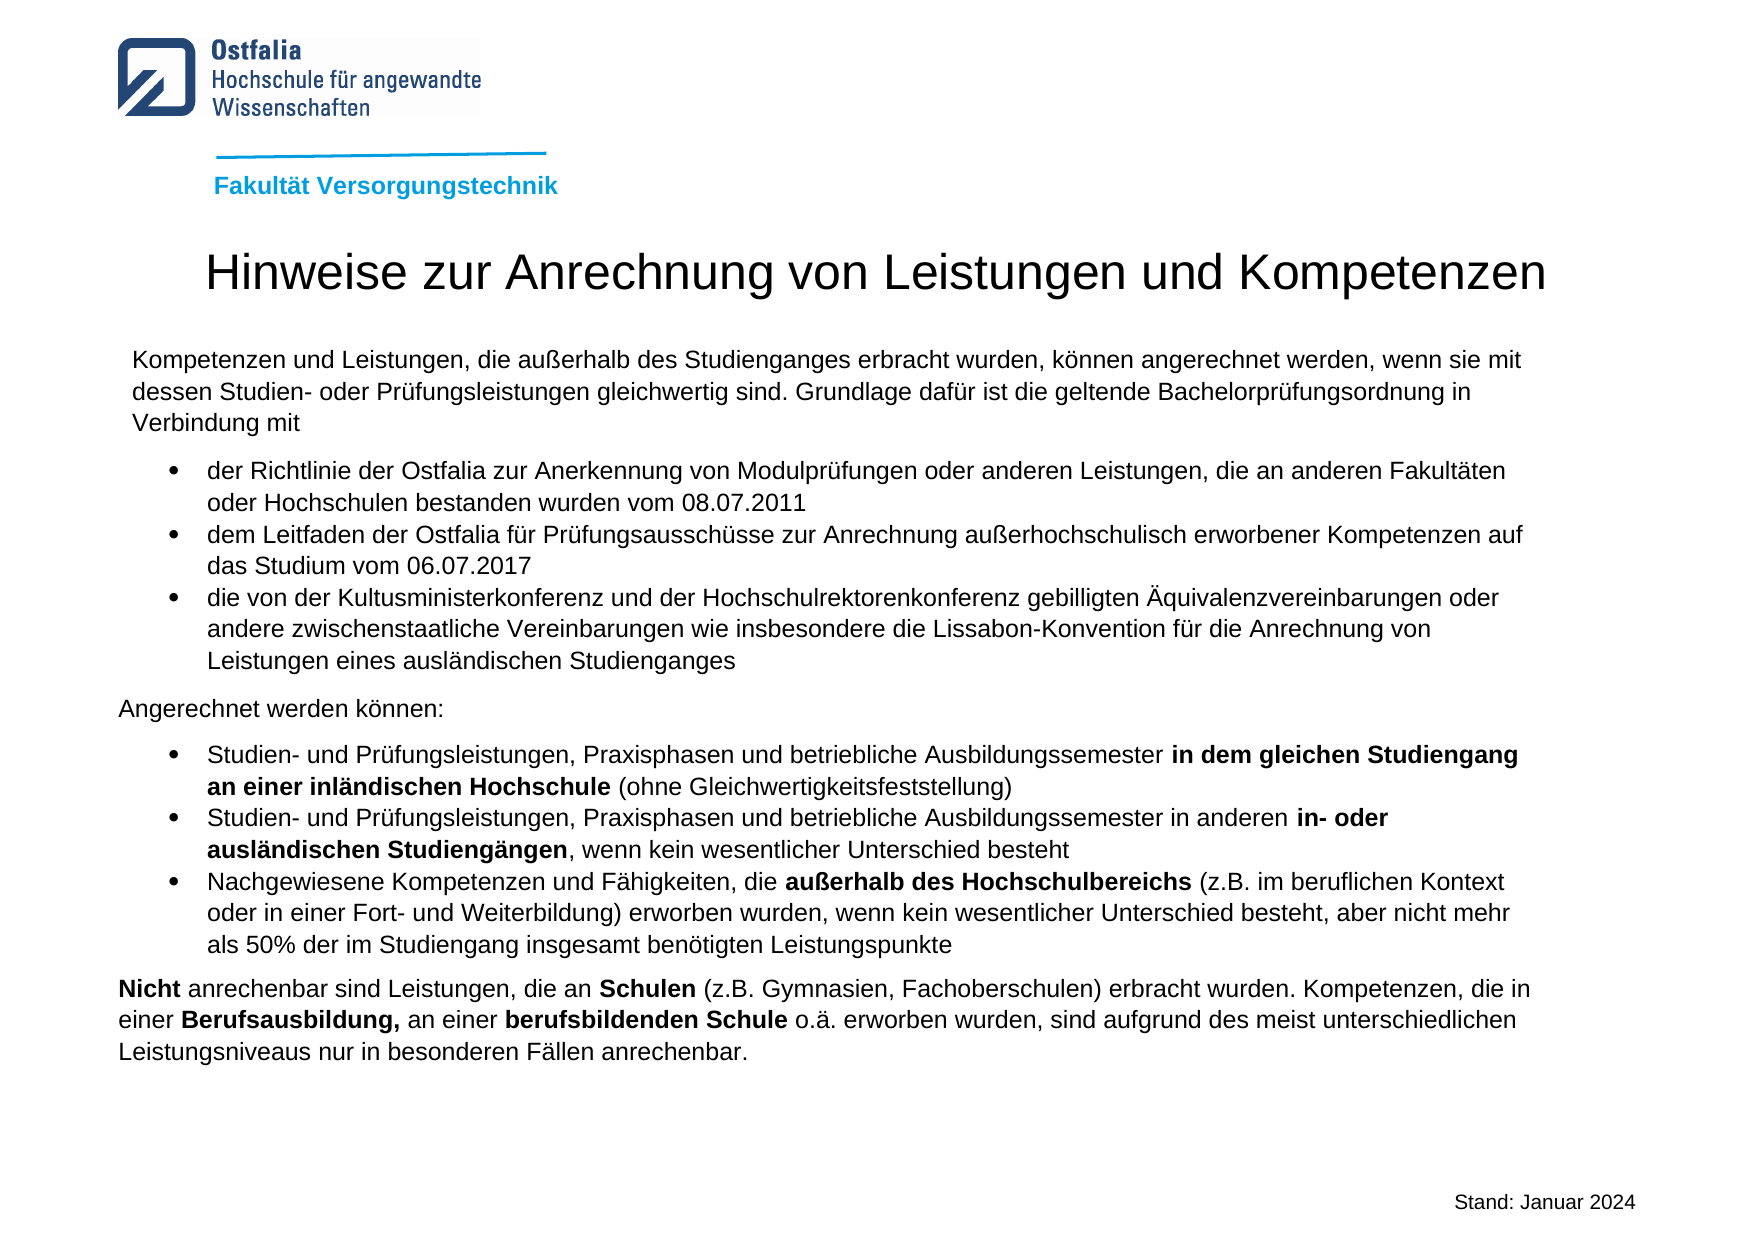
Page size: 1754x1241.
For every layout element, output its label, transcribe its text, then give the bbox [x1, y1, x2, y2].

text Kompetenzen und Leistungen, die außerhalb des Studienganges erbracht wurden, können angerechnet werden, wenn sie mit dessen Studien- oder Prüfungsleistungen gleichwertig sind. Grundlage dafür ist die geltende Bachelorprüfungsordnung in Verbindung mit [132, 345, 1540, 437]
list Studien- und Prüfungsleistungen, Praxisphasen und betriebliche Ausbildungssemester in anderen in- oder ausländischen Studiengängen, wenn kein wesentlicher Unterschied besteht [169, 803, 1540, 864]
text Angerechnet werden können: [94, 694, 1540, 723]
list der Richtlinie der Ostfalia zur Anerkennung von Modulprüfungen oder anderen Leistungen, die an anderen Fakultäten oder Hochschulen bestanden wurden vom 08.07.2011 [169, 456, 1540, 517]
list Nachgewiesene Kompetenzen und Fähigkeiten, die außerhalb des Hochschulbereichs (z.B. im beruflichen Kontext oder in einer Fort- und Weiterbildung) erworben wurden, wenn kein wesentlicher Unterschied besteht, aber nicht mehr als 50% der im Studiengang insgesamt benötigten Leistungspunkte [169, 867, 1540, 959]
picture [118, 38, 481, 116]
subtitle Hinweise zur Anrechnung von Leistungen und Kompetenzen [118, 242, 1636, 300]
list dem Leitfaden der Ostfalia für Prüfungsausschüsse zur Anrechnung außerhochschulisch erworbener Kompetenzen auf das Studium vom 06.07.2017 [169, 519, 1540, 580]
list die von der Kultusministerkonferenz und der Hochschulrektorenkonferenz gebilligten Äquivalenzvereinbarungen oder andere zwischenstaatliche Vereinbarungen wie insbesondere die Lissabon-Konvention für die Anrechnung von Leistungen eines ausländischen Studienganges [169, 583, 1540, 675]
text Nicht anrechenbar sind Leistungen, die an Schulen (z.B. Gymnasien, Fachoberschulen) erbracht wurden. Kompetenzen, die in einer Berufsausbildung, an einer berufsbildenden Schule o.ä. erworben wurden, sind aufgrund des meist unterschiedlichen Leistungsniveaus nur in besonderen Fällen anrechenbar. [118, 973, 1553, 1065]
list Studien- und Prüfungsleistungen, Praxisphasen und betriebliche Ausbildungssemester in dem gleichen Studiengang an einer inländischen Hochschule (ohne Gleichwertigkeitsfeststellung) [169, 740, 1540, 801]
